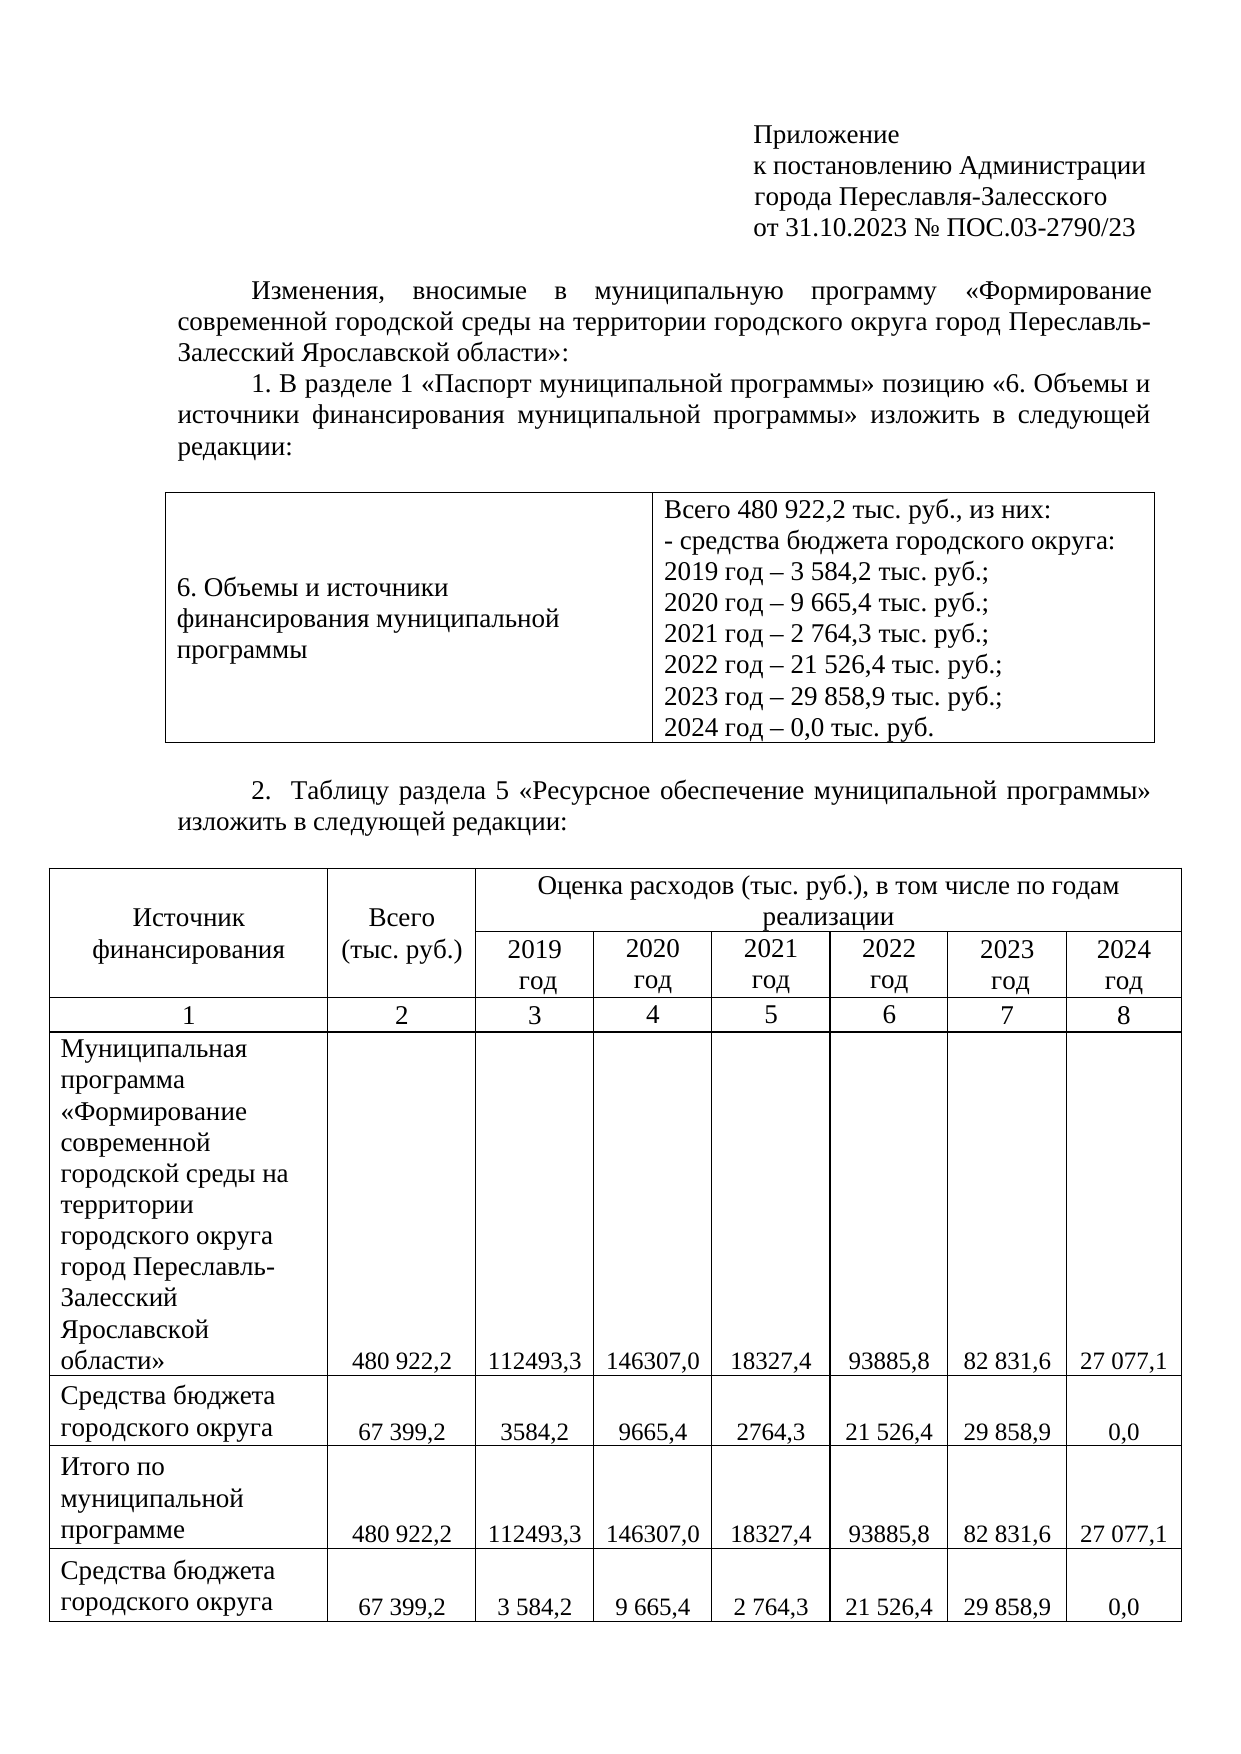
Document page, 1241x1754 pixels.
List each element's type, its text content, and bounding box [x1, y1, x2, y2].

table_cell 82 831,6 [948, 1446, 1066, 1548]
table_cell 112493,3 [476, 1446, 593, 1548]
table_cell 9665,4 [594, 1376, 711, 1445]
text 1. В разделе 1 «Паспорт муниципальной программы» позицию «6. Объемы и источники финансирования муниципальной программы» изложить в следующей редакции: [177, 367, 1152, 461]
table_cell 18327,4 [712, 1446, 829, 1548]
table_cell 3 [476, 998, 593, 1031]
table_header Оценка расходов (тыс. руб.), в том числе по годам реализации [476, 869, 1181, 931]
table_header 6. Объемы и источники финансирования муниципальной программы [166, 493, 652, 742]
table_cell 7 [948, 998, 1066, 1031]
table_cell 18327,4 [712, 1033, 829, 1375]
table_cell 4 [594, 998, 711, 1031]
table_cell 67 399,2 [328, 1549, 475, 1621]
table_cell Итого по муниципальной программе [50, 1446, 327, 1548]
table_header Всего 480 922,2 тыс. руб., из них: - средства бюджета городского округа: 2019 год – 3 584,2 тыс. руб.; 2020 год – 9 665,4 тыс. руб.; 2021 год – 2 764,3 тыс. руб.; 2022 год – 21 526,4 тыс. руб.; 2023 год – 29 858,9 тыс. руб.; 2024 год – 0,0 тыс. руб. [653, 493, 1154, 742]
table_cell 27 077,1 [1067, 1446, 1181, 1548]
table_cell Средства бюджета городского округа [50, 1549, 327, 1621]
table_cell 93885,8 [831, 1033, 947, 1375]
table_header Всего (тыс. руб.) [328, 869, 475, 997]
table_cell 67 399,2 [328, 1376, 475, 1445]
text Изменения, вносимые в муниципальную программу «Формирование современной городской среды на территории городского округа город Переславль-Залесский Ярославской области»: [177, 274, 1152, 367]
table_cell 6 [831, 998, 947, 1031]
table_cell 146307,0 [594, 1446, 711, 1548]
table_cell 146307,0 [594, 1033, 711, 1375]
table_cell 93885,8 [831, 1446, 947, 1548]
table_cell 9 665,4 [594, 1549, 711, 1621]
table_cell 0,0 [1067, 1376, 1181, 1445]
table_cell 2020 год [594, 932, 711, 997]
table_cell 112493,3 [476, 1033, 593, 1375]
table_cell 3 584,2 [476, 1549, 593, 1621]
table_cell 29 858,9 [948, 1549, 1066, 1621]
table_cell Муниципальная программа «Формирование современной городской среды на территории городского округа город Переславль-Залесский Ярославской области» [50, 1033, 327, 1375]
table_cell 1 [50, 998, 327, 1031]
table_cell 0,0 [1067, 1549, 1181, 1621]
table_cell 2024 год [1067, 932, 1181, 997]
table_cell 3584,2 [476, 1376, 593, 1445]
table_cell 21 526,4 [831, 1549, 947, 1621]
table_cell 21 526,4 [831, 1376, 947, 1445]
text от 31.10.2023 № ПОС.03-2790/23 [753, 212, 1152, 243]
table_cell 2023 год [948, 932, 1066, 997]
table_cell 2021 год [712, 932, 829, 997]
text 2. Таблицу раздела 5 «Ресурсное обеспечение муниципальной программы» изложить в следующей редакции: [177, 774, 1152, 837]
table_cell 2764,3 [712, 1376, 829, 1445]
table_cell 2 [328, 998, 475, 1031]
table_header Источник финансирования [50, 869, 327, 997]
table_cell 27 077,1 [1067, 1033, 1181, 1375]
table_cell 480 922,2 [328, 1033, 475, 1375]
text Приложение [177, 118, 1152, 149]
table_cell 2022 год [831, 932, 947, 997]
table_cell 82 831,6 [948, 1033, 1066, 1375]
table_cell 5 [712, 998, 829, 1031]
table_cell 2 764,3 [712, 1549, 829, 1621]
text к постановлению Администрации города Переславля-Залесского [177, 149, 1152, 212]
table_cell Средства бюджета городского округа [50, 1376, 327, 1445]
table_cell 480 922,2 [328, 1446, 475, 1548]
table_cell 29 858,9 [948, 1376, 1066, 1445]
table_cell 2019 год [476, 932, 593, 997]
table_cell 8 [1067, 998, 1181, 1031]
